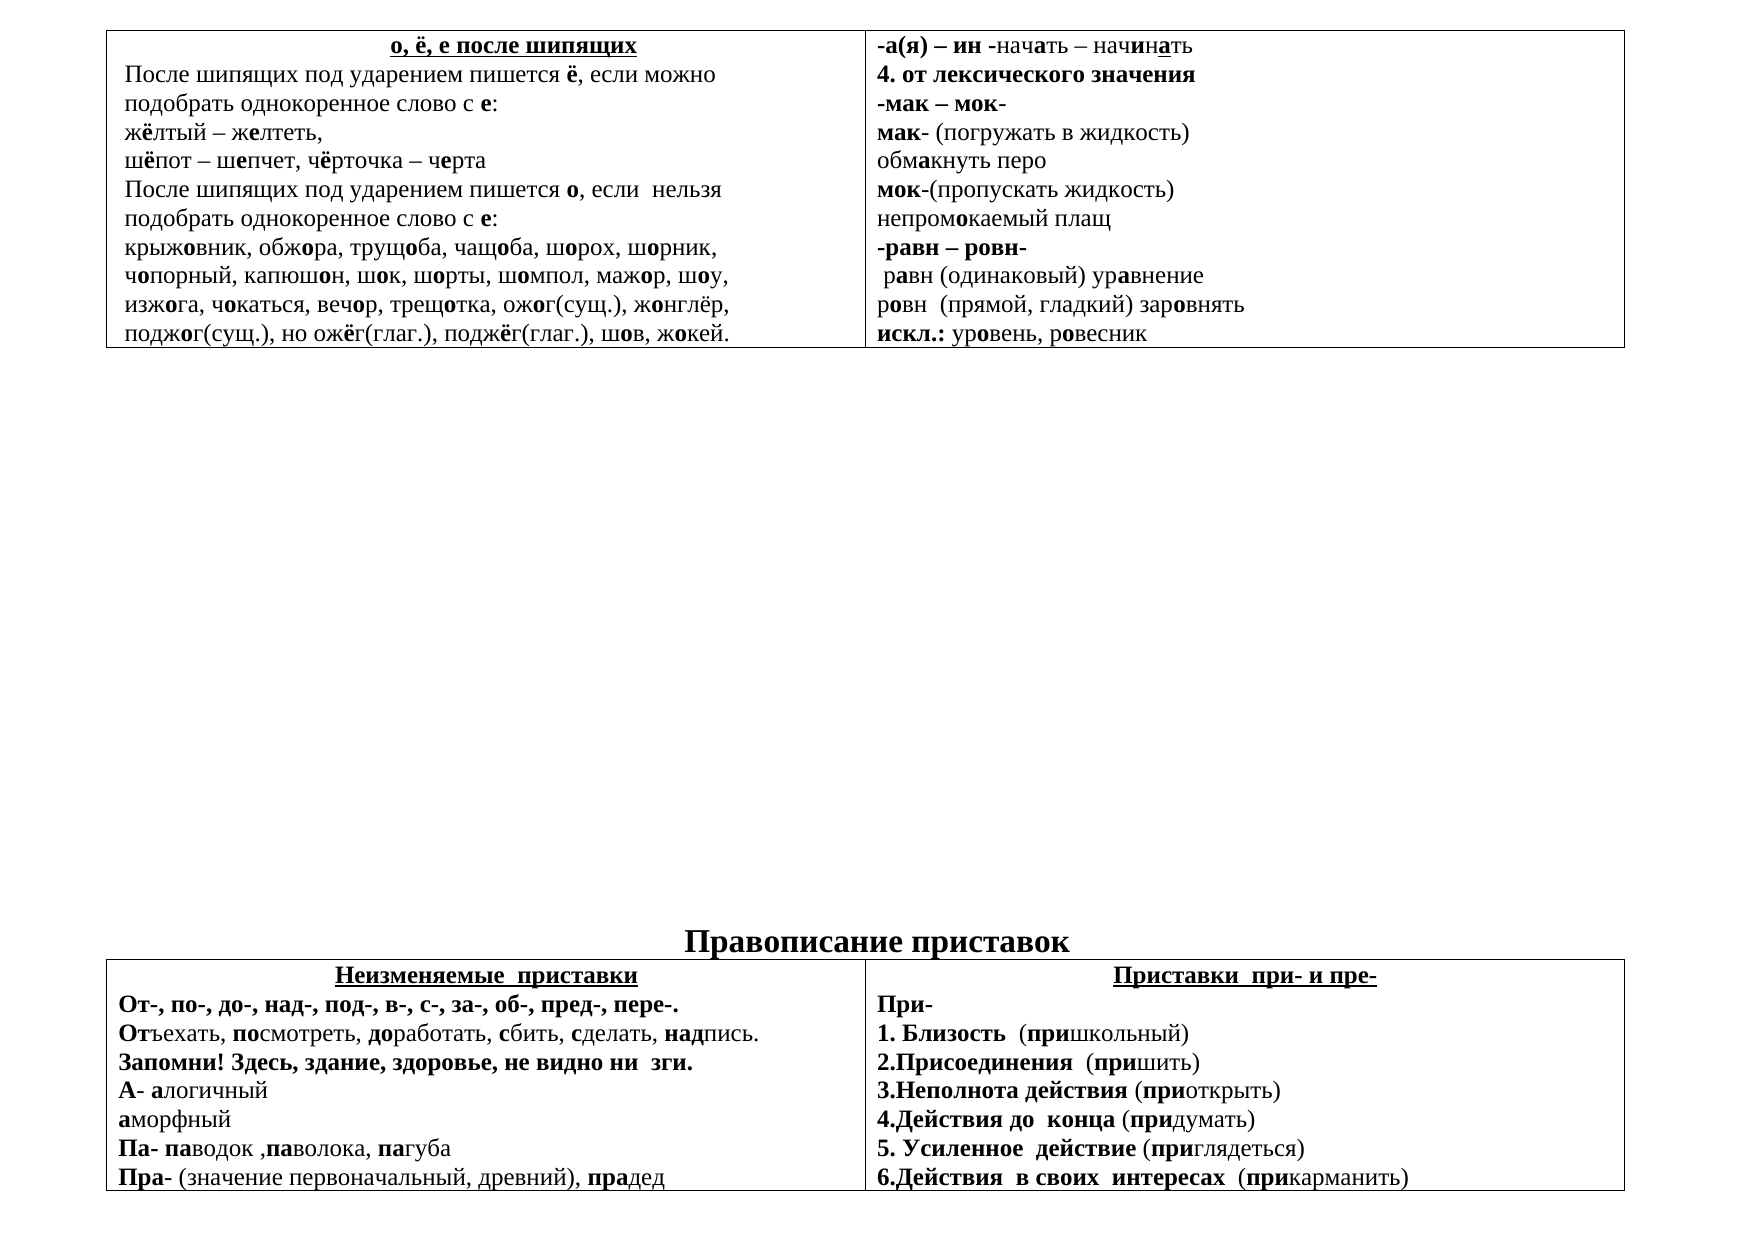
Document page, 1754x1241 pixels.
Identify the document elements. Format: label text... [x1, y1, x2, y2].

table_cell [866, 31, 1624, 347]
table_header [866, 960, 1624, 1190]
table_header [107, 960, 865, 1190]
text Правописание приставок [118, 921, 1636, 959]
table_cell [107, 31, 865, 347]
